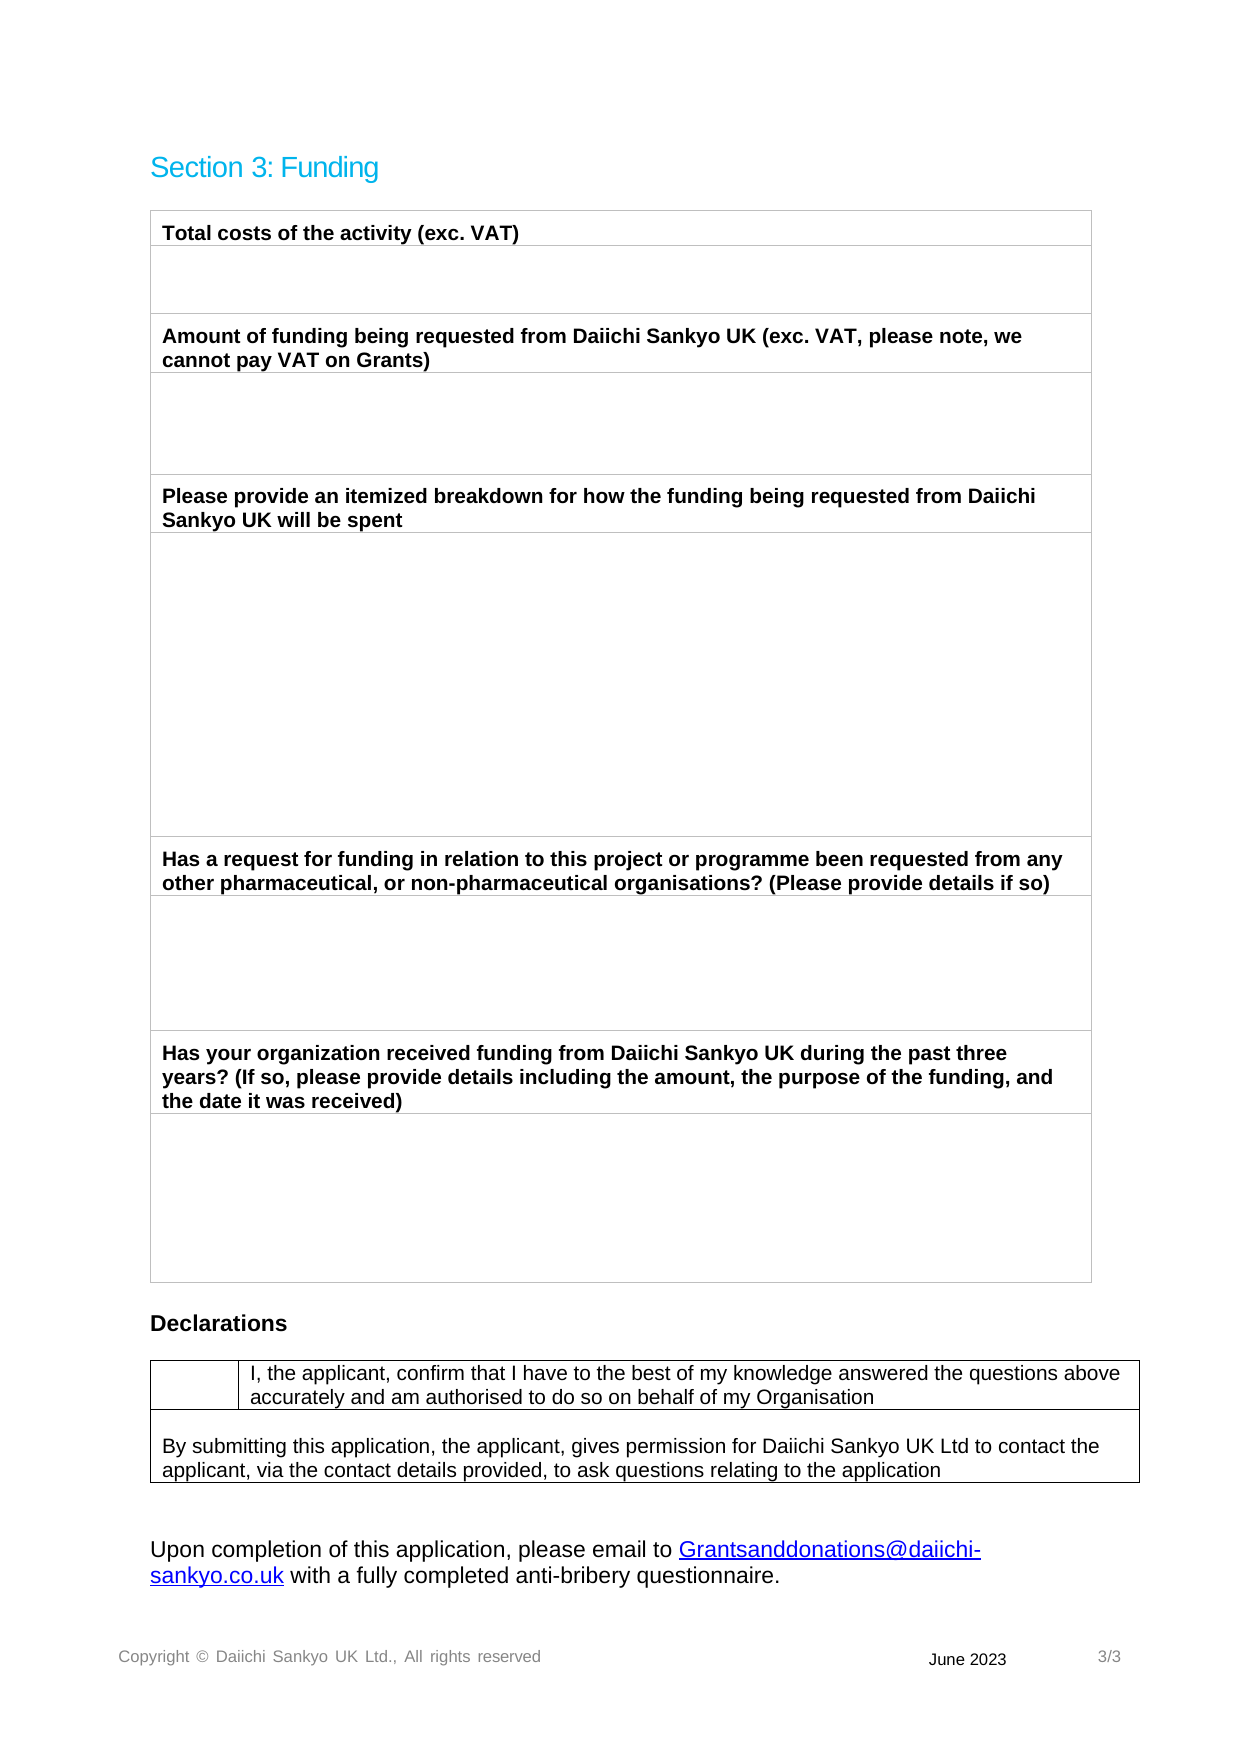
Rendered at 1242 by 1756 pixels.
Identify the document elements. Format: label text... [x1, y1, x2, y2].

table_header I, the applicant, confirm that I have to the best of my knowledge answered the questions above accurately and am authorised to do so on behalf of my Organisation [239, 1361, 1139, 1409]
table_cell Please provide an itemized breakdown for how the funding being requested from Daiichi Sankyo UK will be spent [151, 475, 1091, 532]
table_cell [151, 1114, 1091, 1282]
table_header Total costs of the activity (exc. VAT) [151, 211, 1091, 244]
table_cell [151, 896, 1091, 1030]
table_cell [151, 246, 1091, 313]
table_cell By submitting this application, the applicant, gives permission for Daiichi Sankyo UK Ltd to contact the applicant, via the contact details provided, to ask questions relating to the application [151, 1410, 1139, 1482]
table_header [151, 1361, 238, 1409]
table_cell Has a request for funding in relation to this project or programme been requested from any other pharmaceutical, or non-pharmaceutical organisations? (Please provide details if so) [151, 837, 1091, 895]
text Section 3: Funding [150, 150, 1092, 183]
table_cell Amount of funding being requested from Daiichi Sankyo UK (exc. VAT, please note, we cannot pay VAT on Grants) [151, 314, 1091, 372]
text Declarations [150, 1309, 1092, 1336]
text Upon completion of this application, please email to Grantsanddonations@daiichi-sankyo.co.uk with a fully completed anti-bribery questionnaire. [150, 1536, 1092, 1588]
table_cell Has your organization received funding from Daiichi Sankyo UK during the past three years? (If so, please provide details including the amount, the purpose of the funding, and the date it was received) [151, 1031, 1091, 1113]
table_cell [151, 373, 1091, 473]
table_cell [151, 533, 1091, 836]
